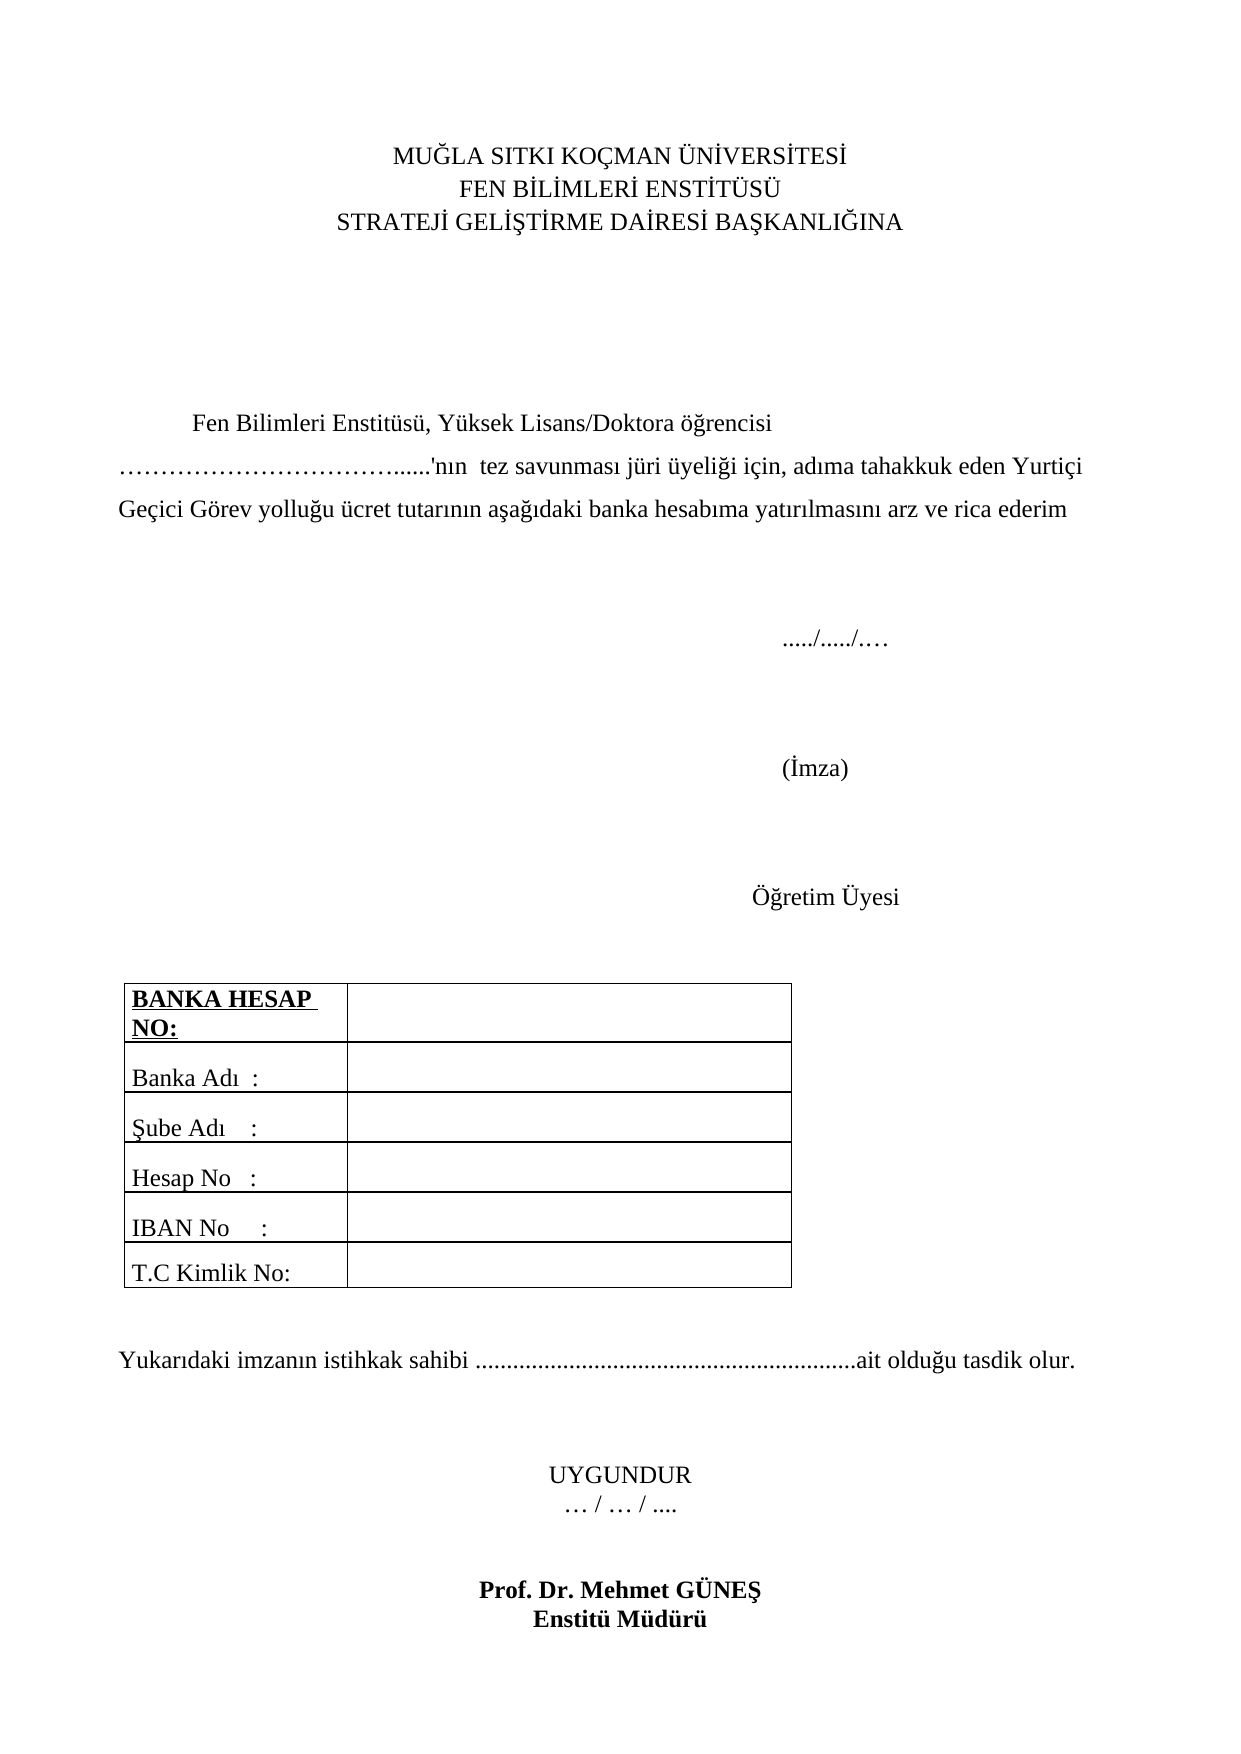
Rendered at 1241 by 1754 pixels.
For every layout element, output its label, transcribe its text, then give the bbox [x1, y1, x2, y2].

text UYGUNDUR [118, 1460, 1122, 1489]
text ...../...../.… [782, 623, 1122, 652]
table_cell [348, 1193, 791, 1241]
text (İmza) [118, 753, 1122, 782]
table_cell [348, 1043, 791, 1091]
text MUĞLA SITKI KOÇMAN ÜNİVERSİTESİ [118, 141, 1122, 170]
text … / … / .... [118, 1489, 1122, 1518]
table_cell Şube Adı : [125, 1093, 347, 1141]
text Prof. Dr. Mehmet GÜNEŞ [118, 1575, 1122, 1604]
table_cell T.C Kimlik No: [125, 1243, 347, 1287]
text STRATEJİ GELİŞTİRME DAİRESİ BAŞKANLIĞINA [118, 207, 1122, 236]
table_header BANKA HESAP NO: [125, 984, 347, 1041]
table_header [348, 984, 791, 1041]
table_cell Banka Adı : [125, 1043, 347, 1091]
text Fen Bilimleri Enstitüsü, Yüksek Lisans/Doktora öğrencisi ……………………………......'nın tez savunması jüri üyeliği için, adıma tahakkuk eden Yurtiçi Geçici Görev yolluğu ücret tutarının aşağıdaki banka hesabıma yatırılmasını arz ve rica ederim [118, 408, 1122, 523]
table_cell [348, 1143, 791, 1191]
table_cell [348, 1093, 791, 1141]
table_cell [348, 1243, 791, 1287]
text FEN BİLİMLERİ ENSTİTÜSÜ [118, 174, 1122, 203]
table_cell Hesap No : [125, 1143, 347, 1191]
text Yukarıdaki imzanın istihkak sahibi .............................................................ait olduğu tasdik olur. [118, 1345, 1122, 1374]
table_cell IBAN No : [125, 1193, 347, 1241]
text Öğretim Üyesi [118, 882, 1122, 911]
text Enstitü Müdürü [118, 1604, 1122, 1633]
